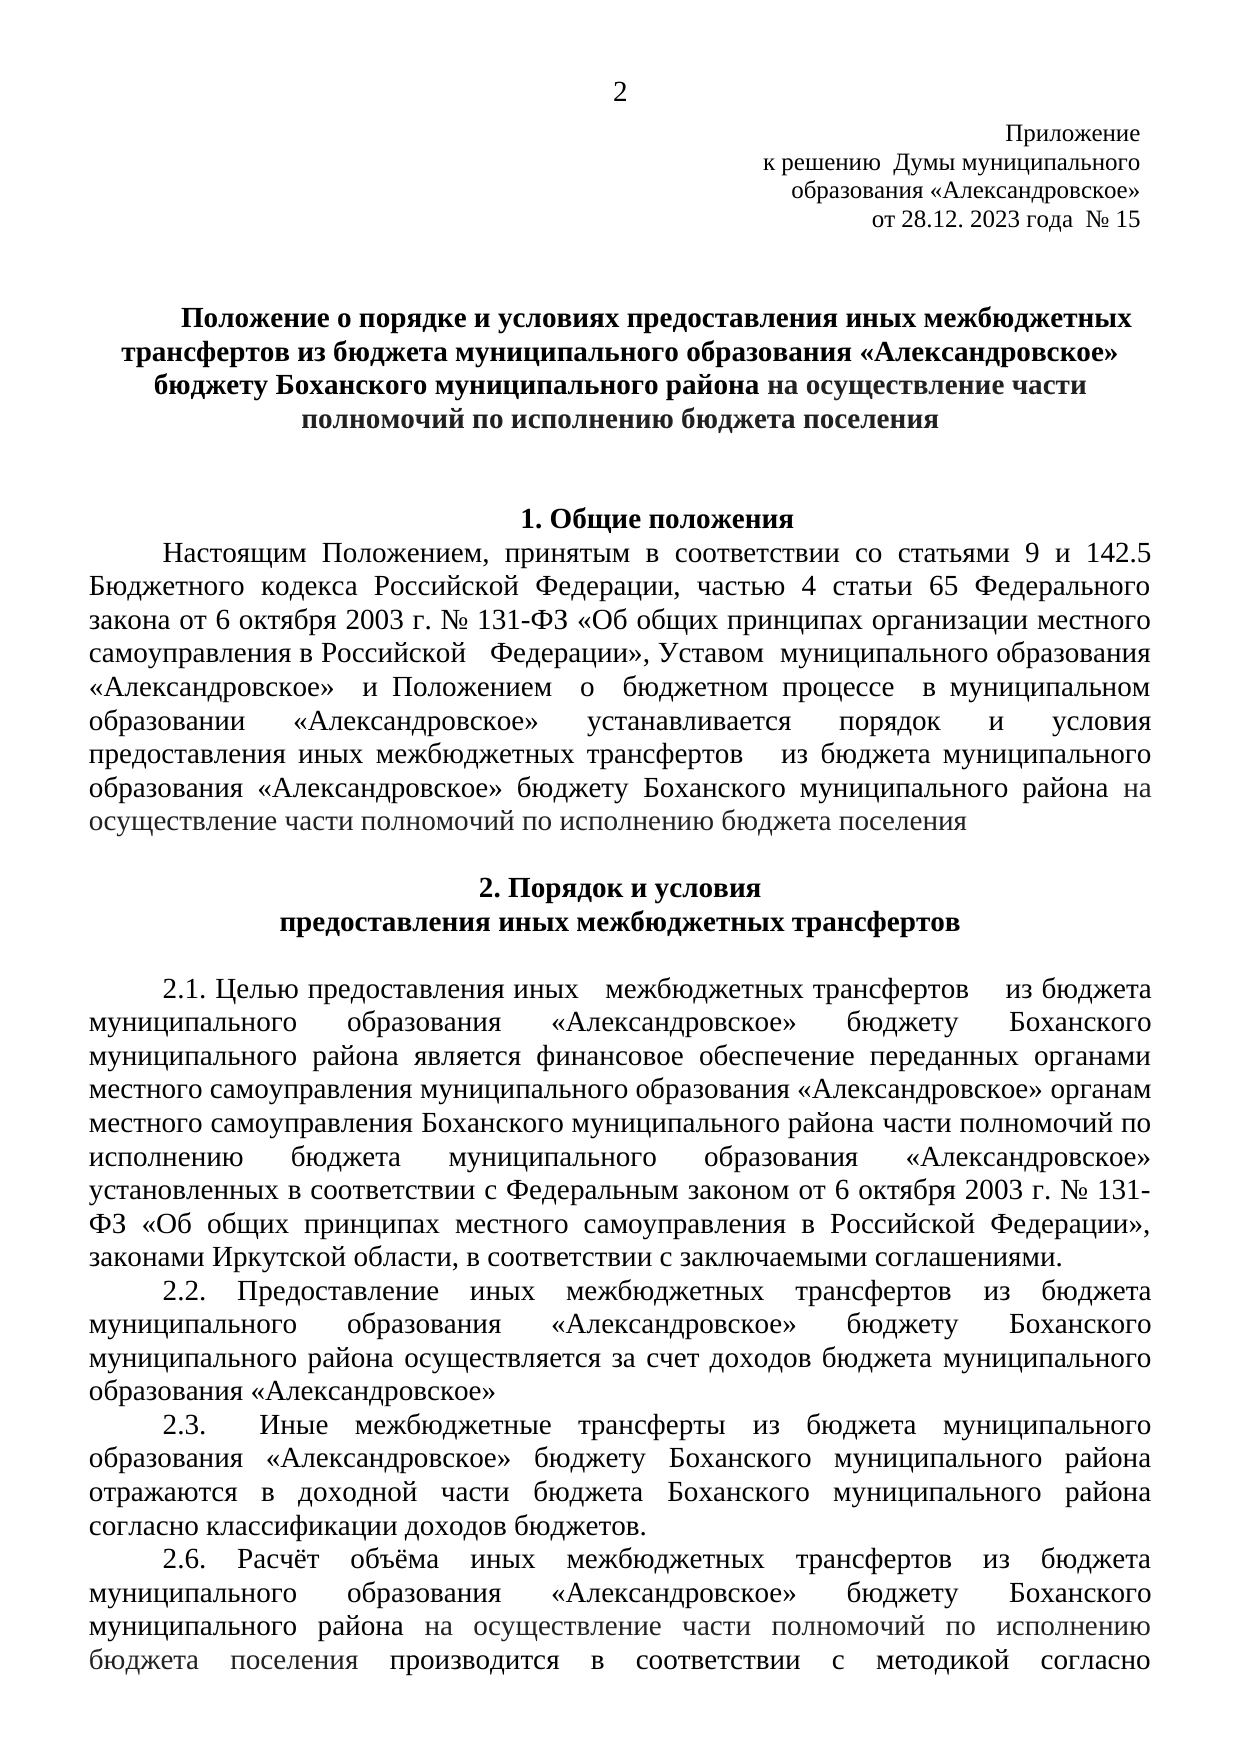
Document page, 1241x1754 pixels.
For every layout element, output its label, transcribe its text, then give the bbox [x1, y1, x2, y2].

text 2.1. Целью предоставления иных межбюджетных трансфертов из бюджета муниципального образования «Александровское» бюджету Боханского муниципального района является финансовое обеспечение переданных органами местного самоуправления муниципального образования «Александровское» органам местного самоуправления Боханского муниципального района части полномочий по исполнению бюджета муниципального образования «Александровское» установленных в соответствии с Федеральным законом от 6 октября 2003 г. № 131-ФЗ «Об общих принципах местного самоуправления в Российской Федерации», законами Иркутской области, в соответствии с заключаемыми соглашениями. [89, 971, 1152, 1273]
text бюджету Боханского муниципального района на осуществление части полномочий по исполнению бюджета поселения [89, 367, 1152, 434]
text Положение о порядке и условиях предоставления иных межбюджетных трансфертов из бюджета муниципального образования «Александровское» [89, 300, 1152, 367]
text 2.2. Предоставление иных межбюджетных трансфертов из бюджета муниципального образования «Александровское» бюджету Боханского муниципального района осуществляется за счет доходов бюджета муниципального образования «Александровское» [89, 1273, 1152, 1407]
list 2.3. Иные межбюджетные трансферты из бюджета муниципального образования «Александровское» бюджету Боханского муниципального района отражаются в доходной части бюджета Боханского муниципального района согласно классификации доходов бюджетов. [89, 1407, 1152, 1541]
text 2. Порядок и условия [89, 870, 1152, 904]
text Настоящим Положением, принятым в соответствии со статьями 9 и 142.5 Бюджетного кодекса Российской Федерации, частью 4 статьи 65 Федерального закона от 6 октября 2003 г. № 131-ФЗ «Об общих принципах организации местного самоуправления в Российской Федерации», Уставом муниципального образования «Александровское» и Положением о бюджетном процессе в муниципальном образовании «Александровское» устанавливается порядок и условия предоставления иных межбюджетных трансфертов из бюджета муниципального образования «Александровское» бюджету Боханского муниципального района на осуществление части полномочий по исполнению бюджета поселения [89, 535, 1152, 837]
text 1. Общие положения [89, 501, 1152, 535]
text предоставления иных межбюджетных трансфертов [89, 904, 1152, 937]
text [89, 1541, 1152, 1675]
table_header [535, 118, 1152, 233]
